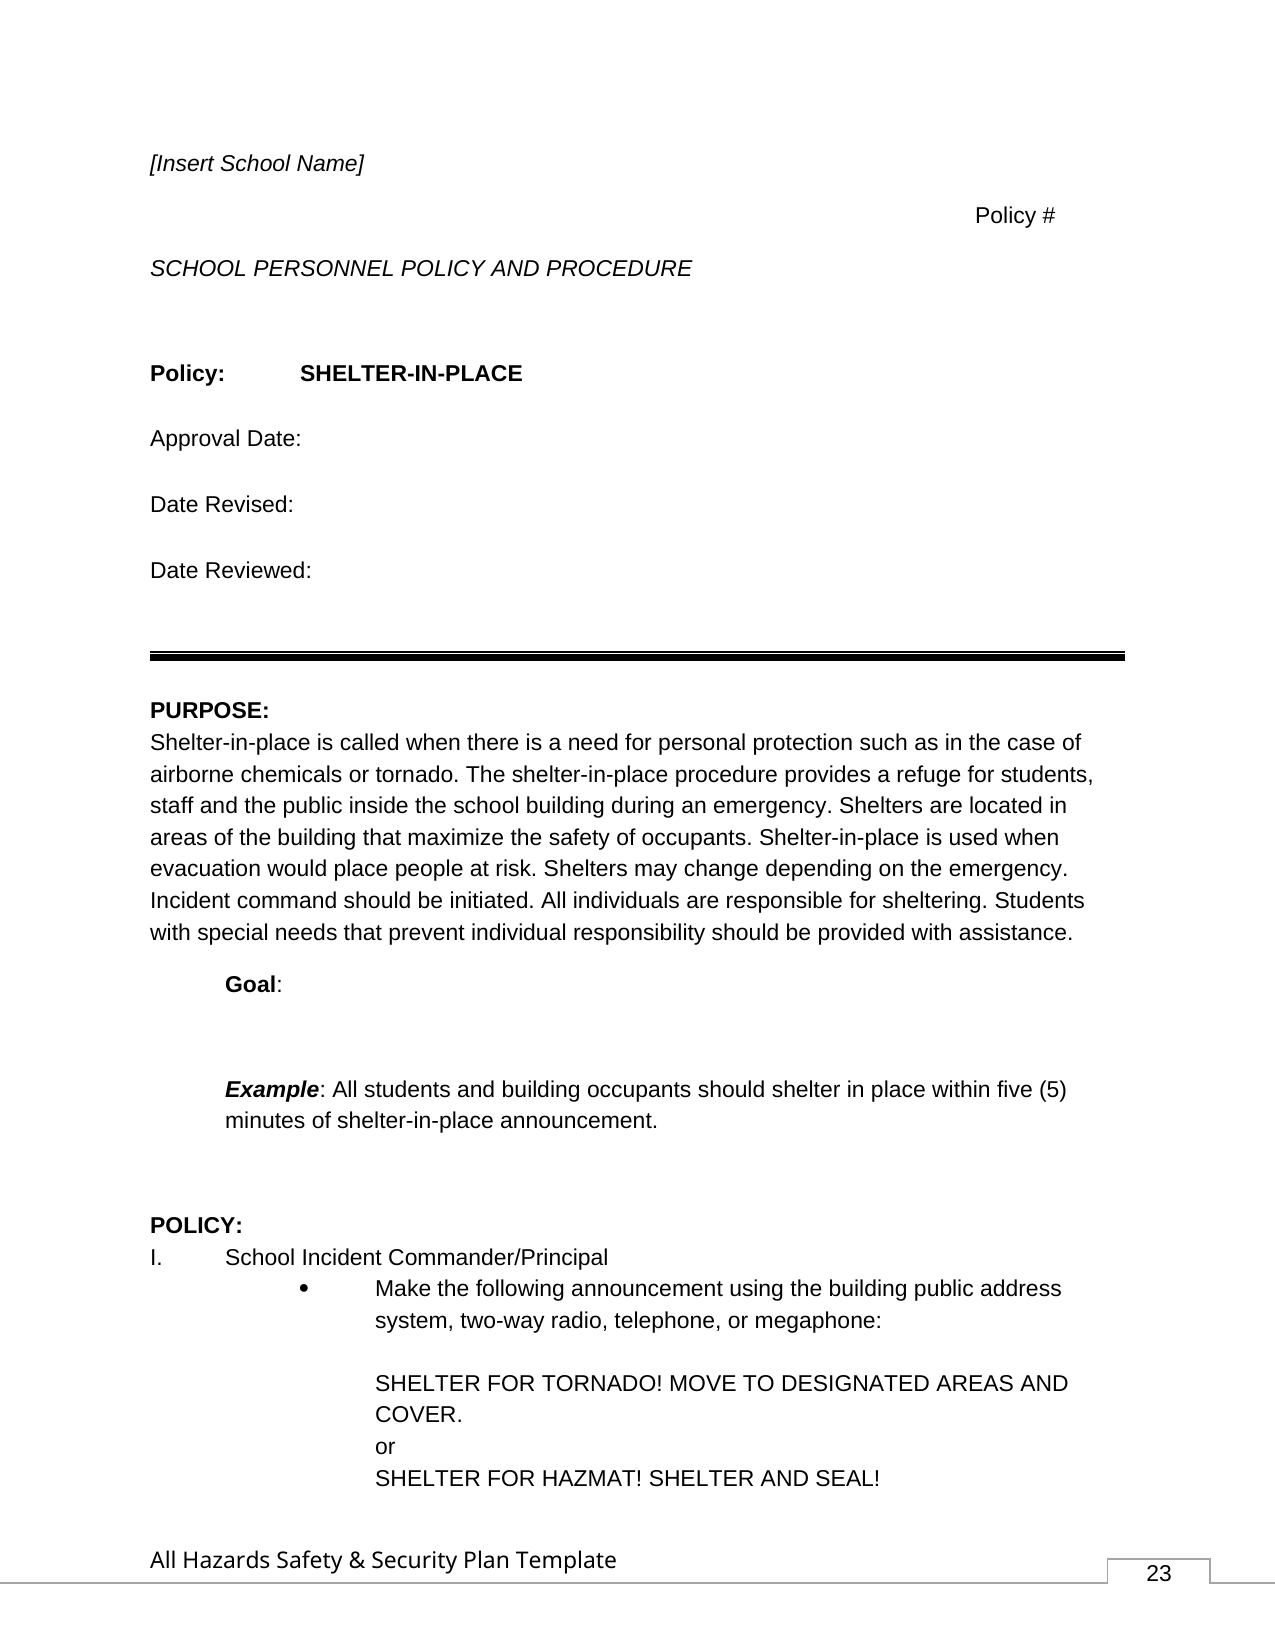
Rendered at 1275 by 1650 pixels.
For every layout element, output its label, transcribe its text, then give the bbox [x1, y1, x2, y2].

list Make the following announcement using the building public address system, two-way radio, telephone, or megaphone: [300, 1275, 1125, 1333]
text Policy: SHELTER-IN-PLACE [150, 359, 1125, 386]
list School Incident Commander/Principal [150, 1243, 1125, 1270]
list SHELTER FOR TORNADO! MOVE TO DESIGNATED AREAS AND COVER. [375, 1370, 1125, 1428]
list or [225, 1433, 1125, 1459]
text Policy # [900, 202, 1125, 229]
text Shelter-in-place is called when there is a need for personal protection such as in the case of airborne chemicals or tornado. The shelter-in-place procedure provides a refuge for students, staff and the public inside the school building during an emergency. Shelters are located in areas of the building that maximize the safety of occupants. Shelter-in-place is used when evacuation would place people at risk. Shelters may change depending on the emergency. Incident command should be initiated. All individuals are responsible for sheltering. Students with special needs that prevent individual responsibility should be provided with assistance. [150, 729, 1125, 945]
text [Insert School Name] [150, 150, 1125, 176]
text Approval Date: [150, 425, 1125, 452]
text PURPOSE: [150, 697, 1125, 724]
text Example: All students and building occupants should shelter in place within five (5) minutes of shelter-in-place announcement. [225, 1076, 1125, 1133]
text POLICY: [150, 1212, 1125, 1238]
text Date Reviewed: [150, 557, 1125, 583]
text Goal: [150, 971, 1125, 997]
text SCHOOL PERSONNEL POLICY AND PROCEDURE [150, 255, 1125, 281]
list SHELTER FOR HAZMAT! SHELTER AND SEAL! [300, 1464, 1125, 1491]
text Date Revised: [150, 491, 1125, 518]
